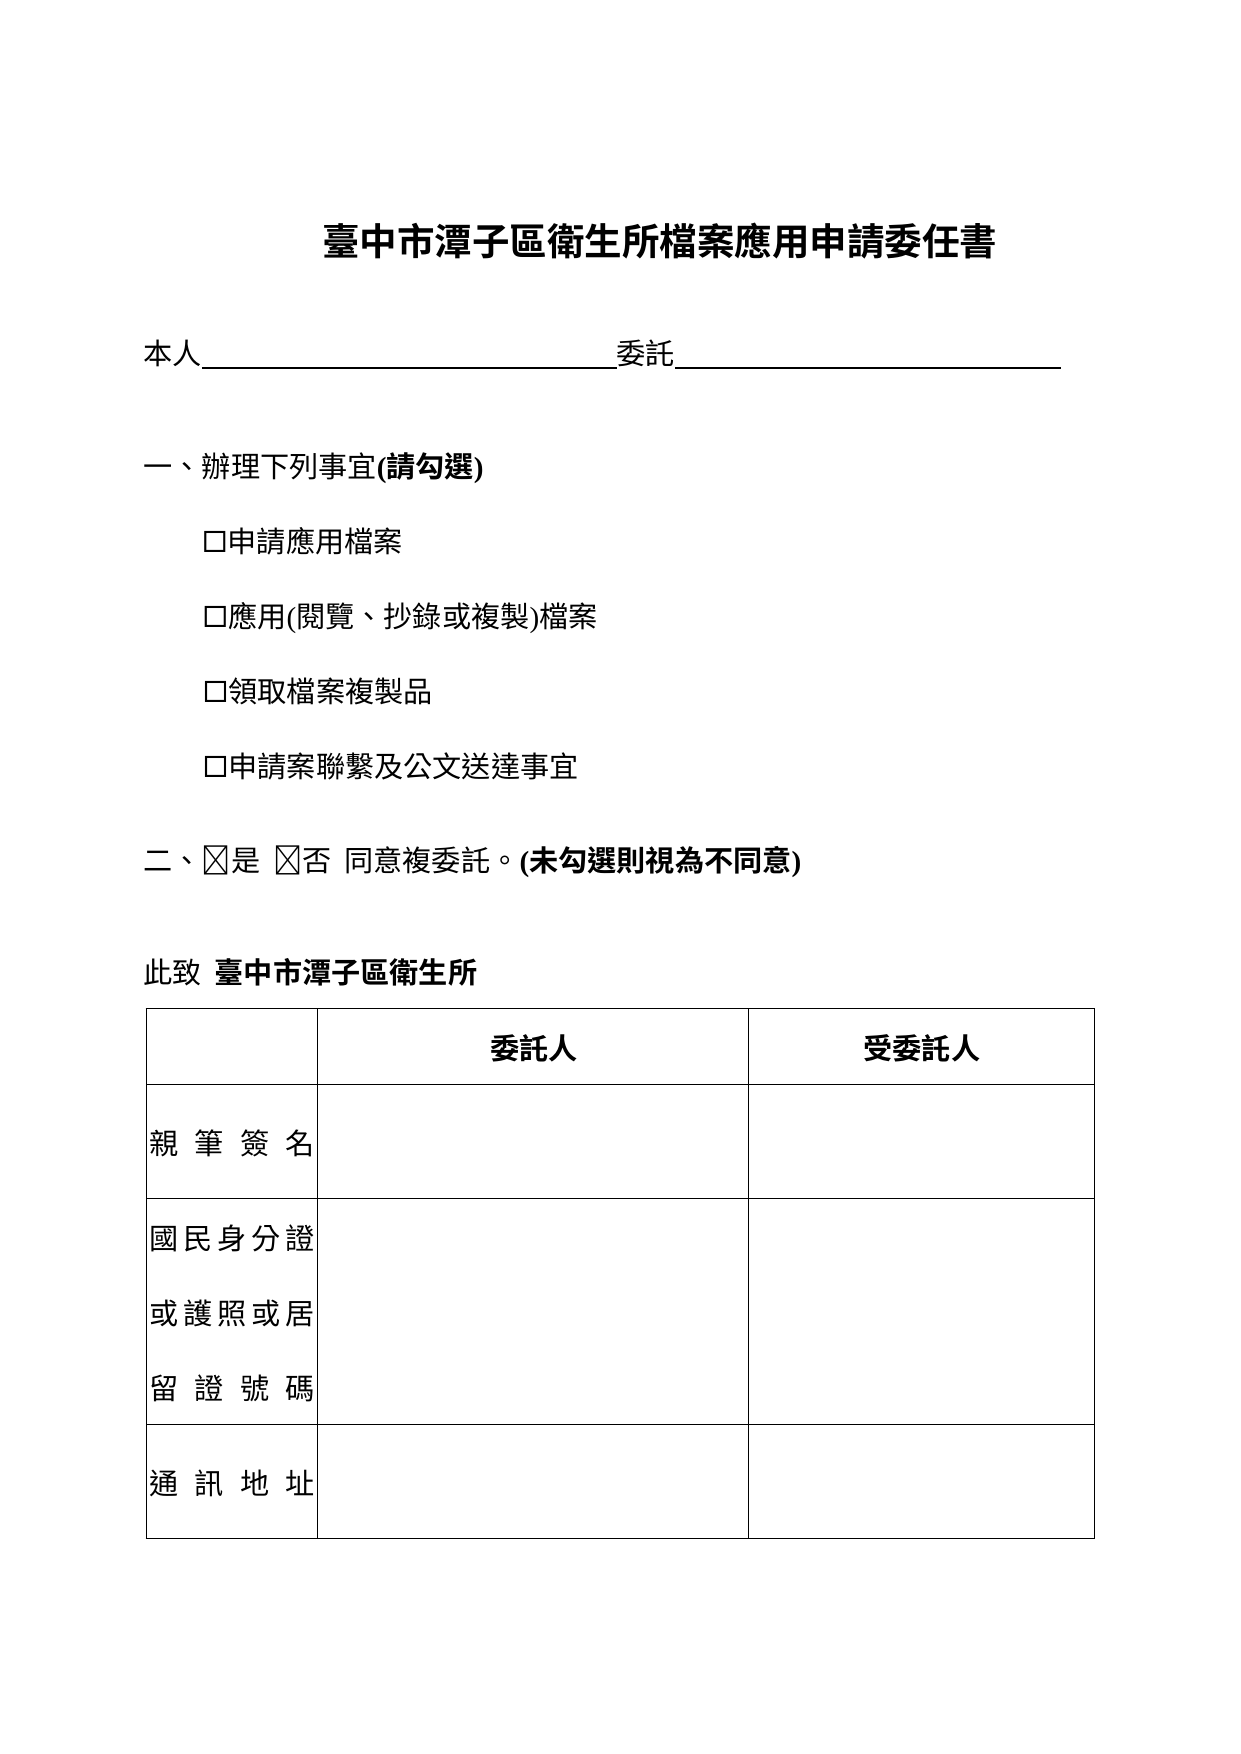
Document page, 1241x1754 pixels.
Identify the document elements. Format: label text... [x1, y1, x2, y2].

text 本人 委託 [143, 314, 1063, 389]
table_header [147, 1009, 317, 1084]
table_cell [749, 1199, 1094, 1424]
table_header 委託人 [318, 1009, 748, 1084]
text 領取檔案複製品 [188, 652, 1053, 727]
text 申請案聯繫及公文送達事宜 [188, 727, 1053, 802]
text 一、辦理下列事宜(請勾選) [143, 427, 1053, 502]
table_header 受委託人 [749, 1009, 1094, 1084]
table_cell 國民身分證或護照或居留證號碼 [147, 1199, 317, 1424]
text 臺中市潭子區衛生所檔案應用申請委任書 [187, 202, 1132, 277]
table_cell [318, 1085, 748, 1198]
table_cell [749, 1425, 1094, 1538]
table_cell 通訊地址 [147, 1425, 317, 1538]
table_cell [318, 1425, 748, 1538]
text 二、是 否 同意複委託。(未勾選則視為不同意) [143, 821, 1063, 896]
table_cell [318, 1199, 748, 1424]
table_cell 親筆簽名 [147, 1085, 317, 1198]
text 應用(閱覽、抄錄或複製)檔案 [158, 577, 1053, 652]
table_cell [749, 1085, 1094, 1198]
text 申請應用檔案 [143, 502, 1053, 577]
text 此致 臺中市潭子區衛生所 [143, 933, 1053, 1008]
